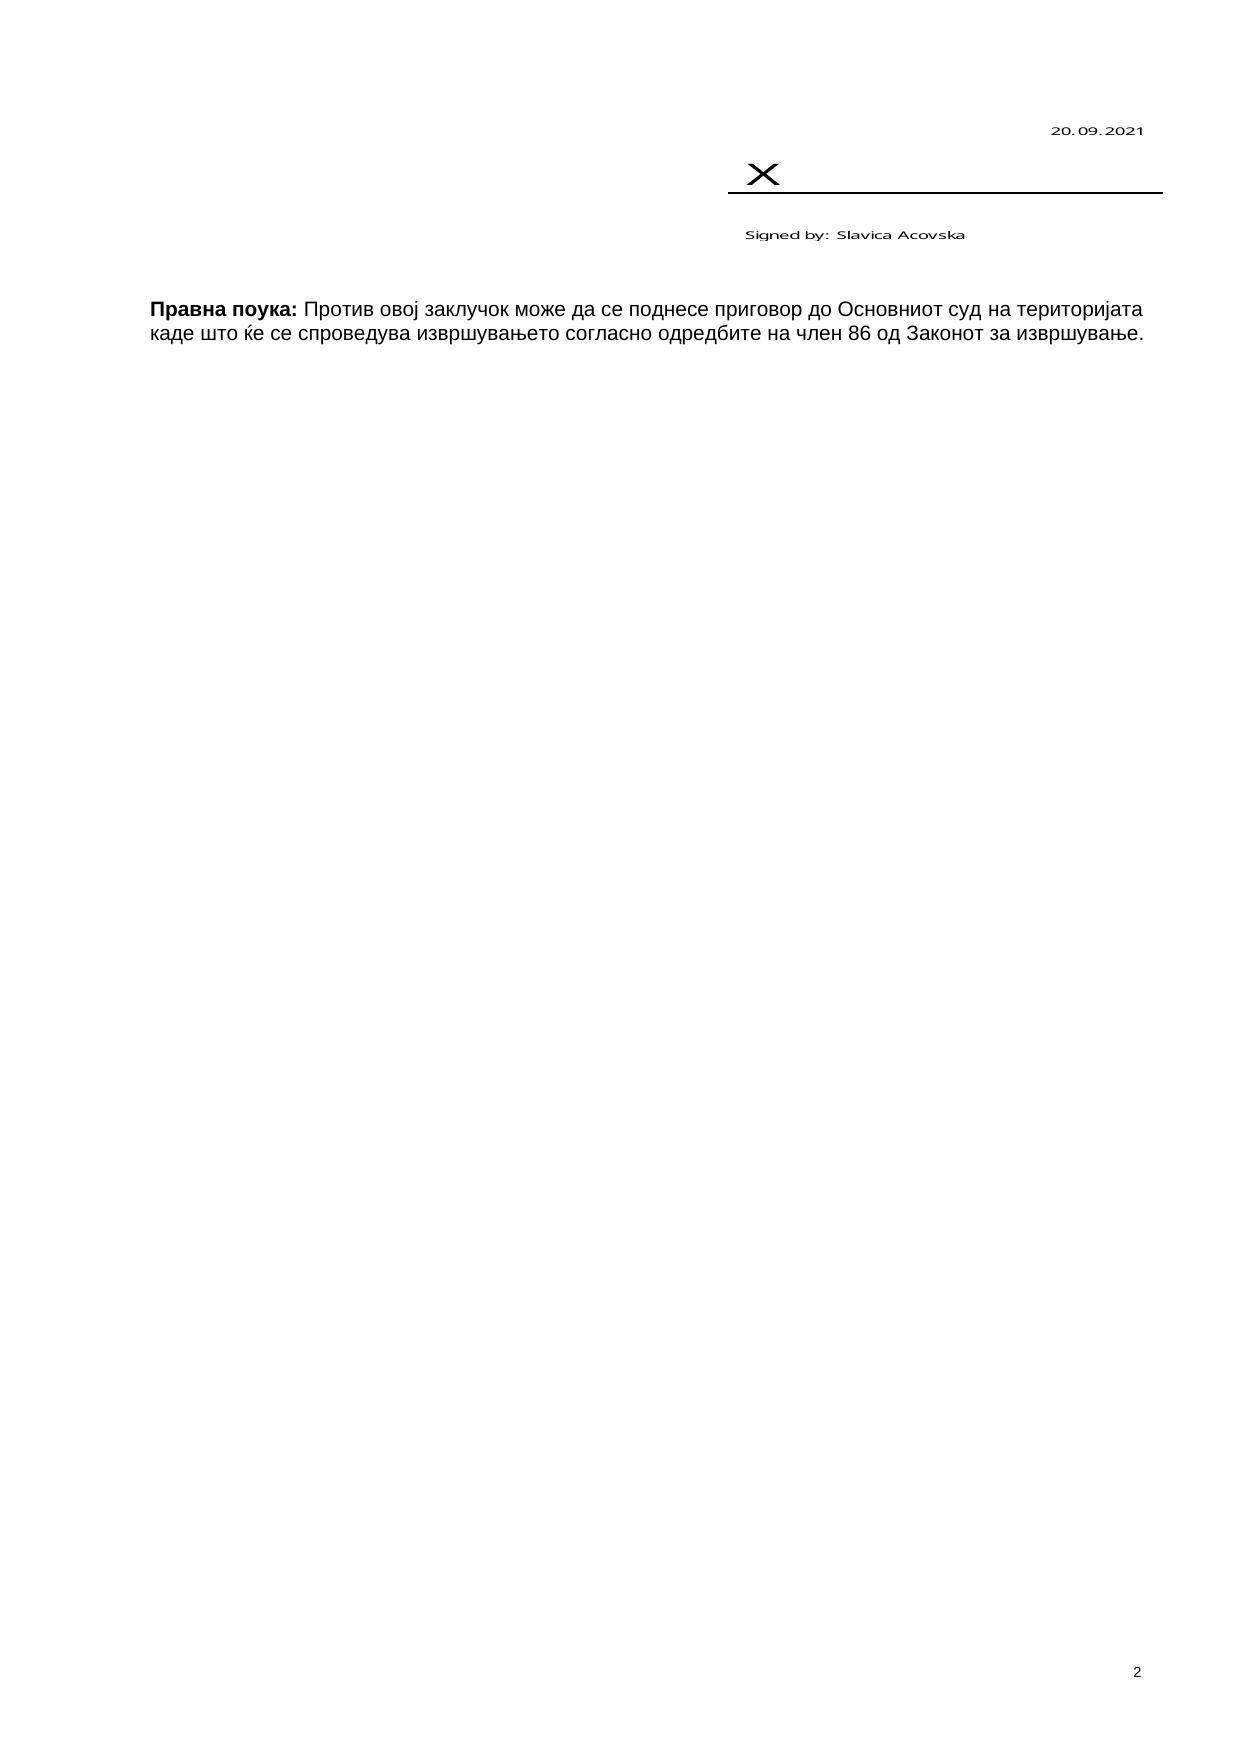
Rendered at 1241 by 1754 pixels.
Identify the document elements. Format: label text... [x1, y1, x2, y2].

text Правна поука: Против овој заклучок може да се поднесе приговор до Основниот суд на територијата каде што ќе се спроведува извршувањето согласно одредбите на член 86 од Законот за извршување. [150, 296, 1162, 344]
